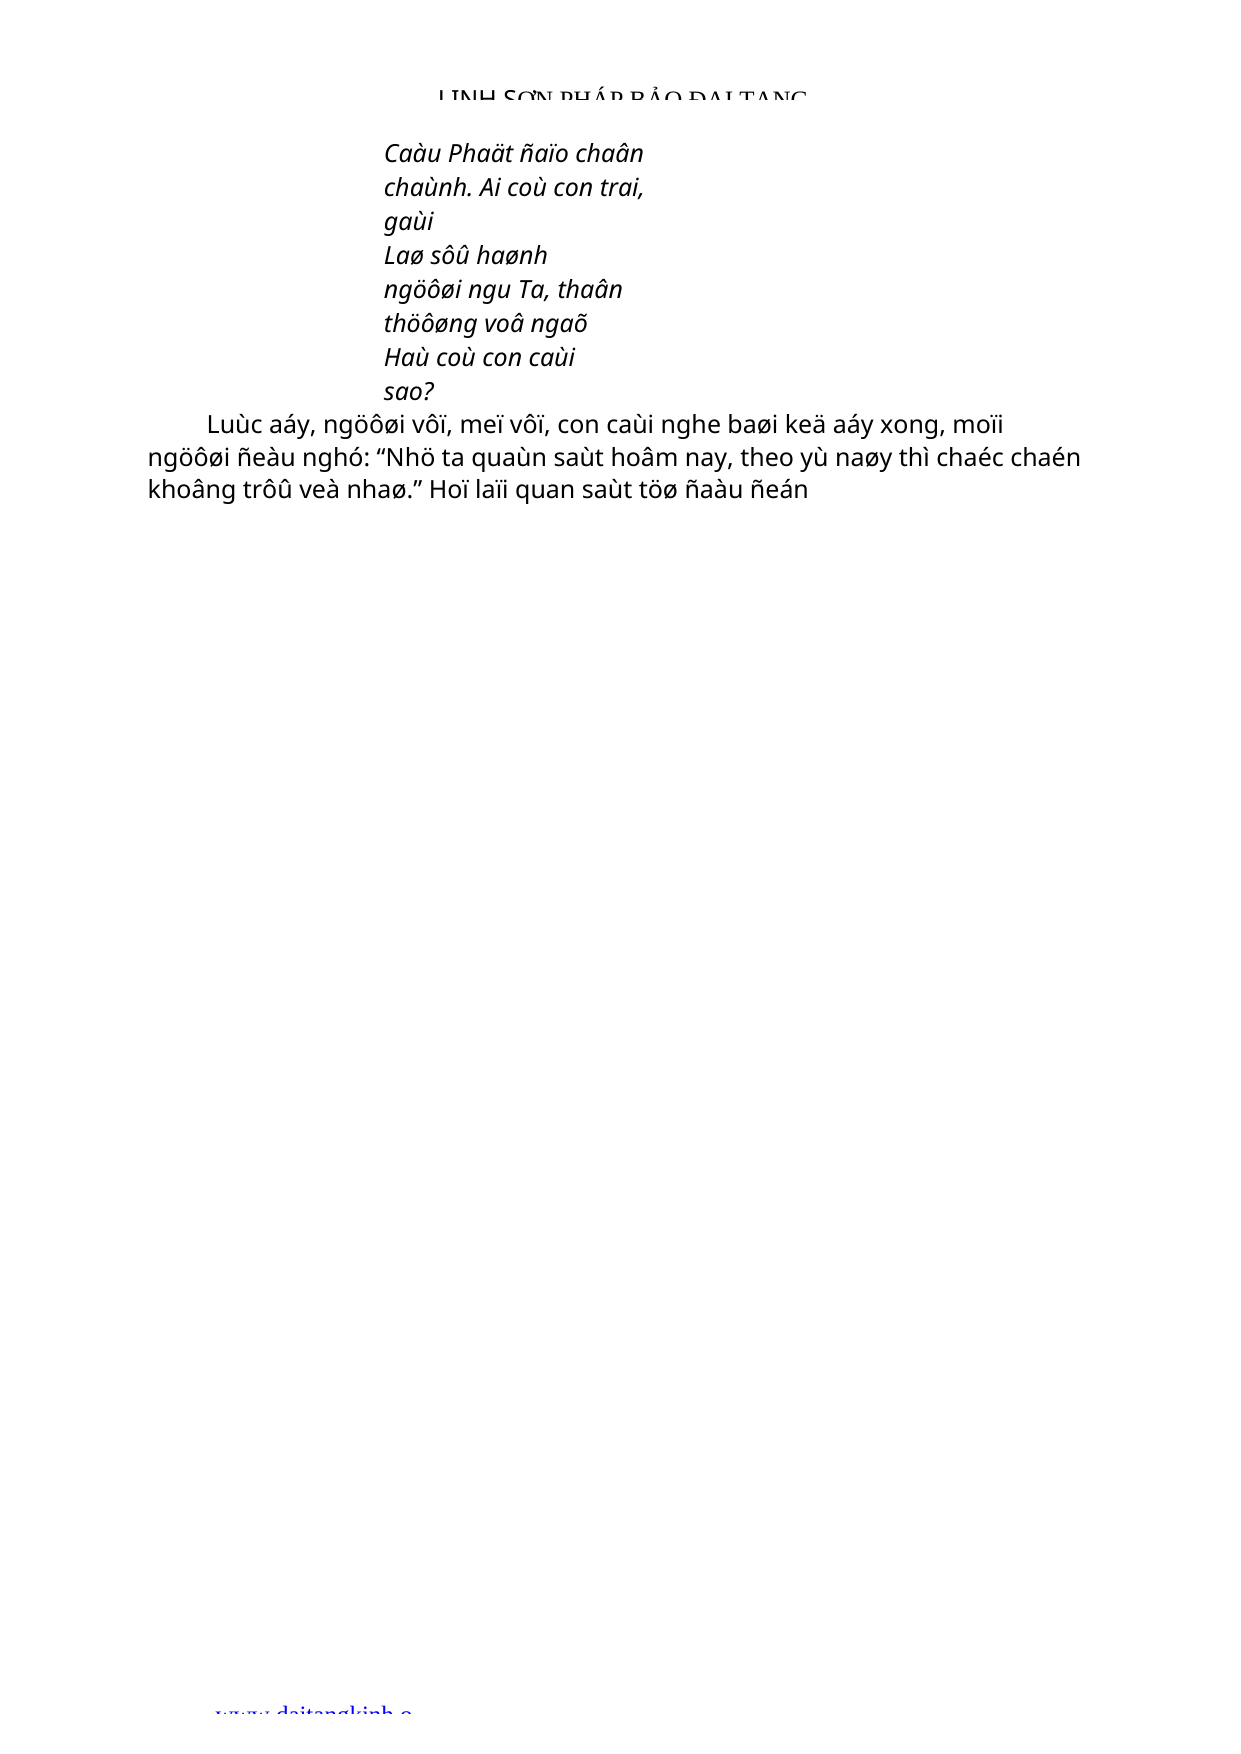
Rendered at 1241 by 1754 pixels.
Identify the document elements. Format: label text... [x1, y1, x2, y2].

text Caàu Phaät ñaïo chaân chaùnh. Ai coù con trai, gaùi [384, 135, 659, 238]
text Laø sôû haønh ngöôøi ngu Ta, thaân thöôøng voâ ngaõ Haù coù con caùi sao? [384, 238, 624, 408]
text Luùc aáy, ngöôøi vôï, meï vôï, con caùi nghe baøi keä aáy xong, moïi ngöôøi ñeàu nghó: “Nhö ta quaùn saùt hoâm nay, theo yù naøy thì chaéc chaén khoâng trôû veà nhaø.” Hoï laïi quan saùt töø ñaàu ñeán [147, 408, 1088, 506]
